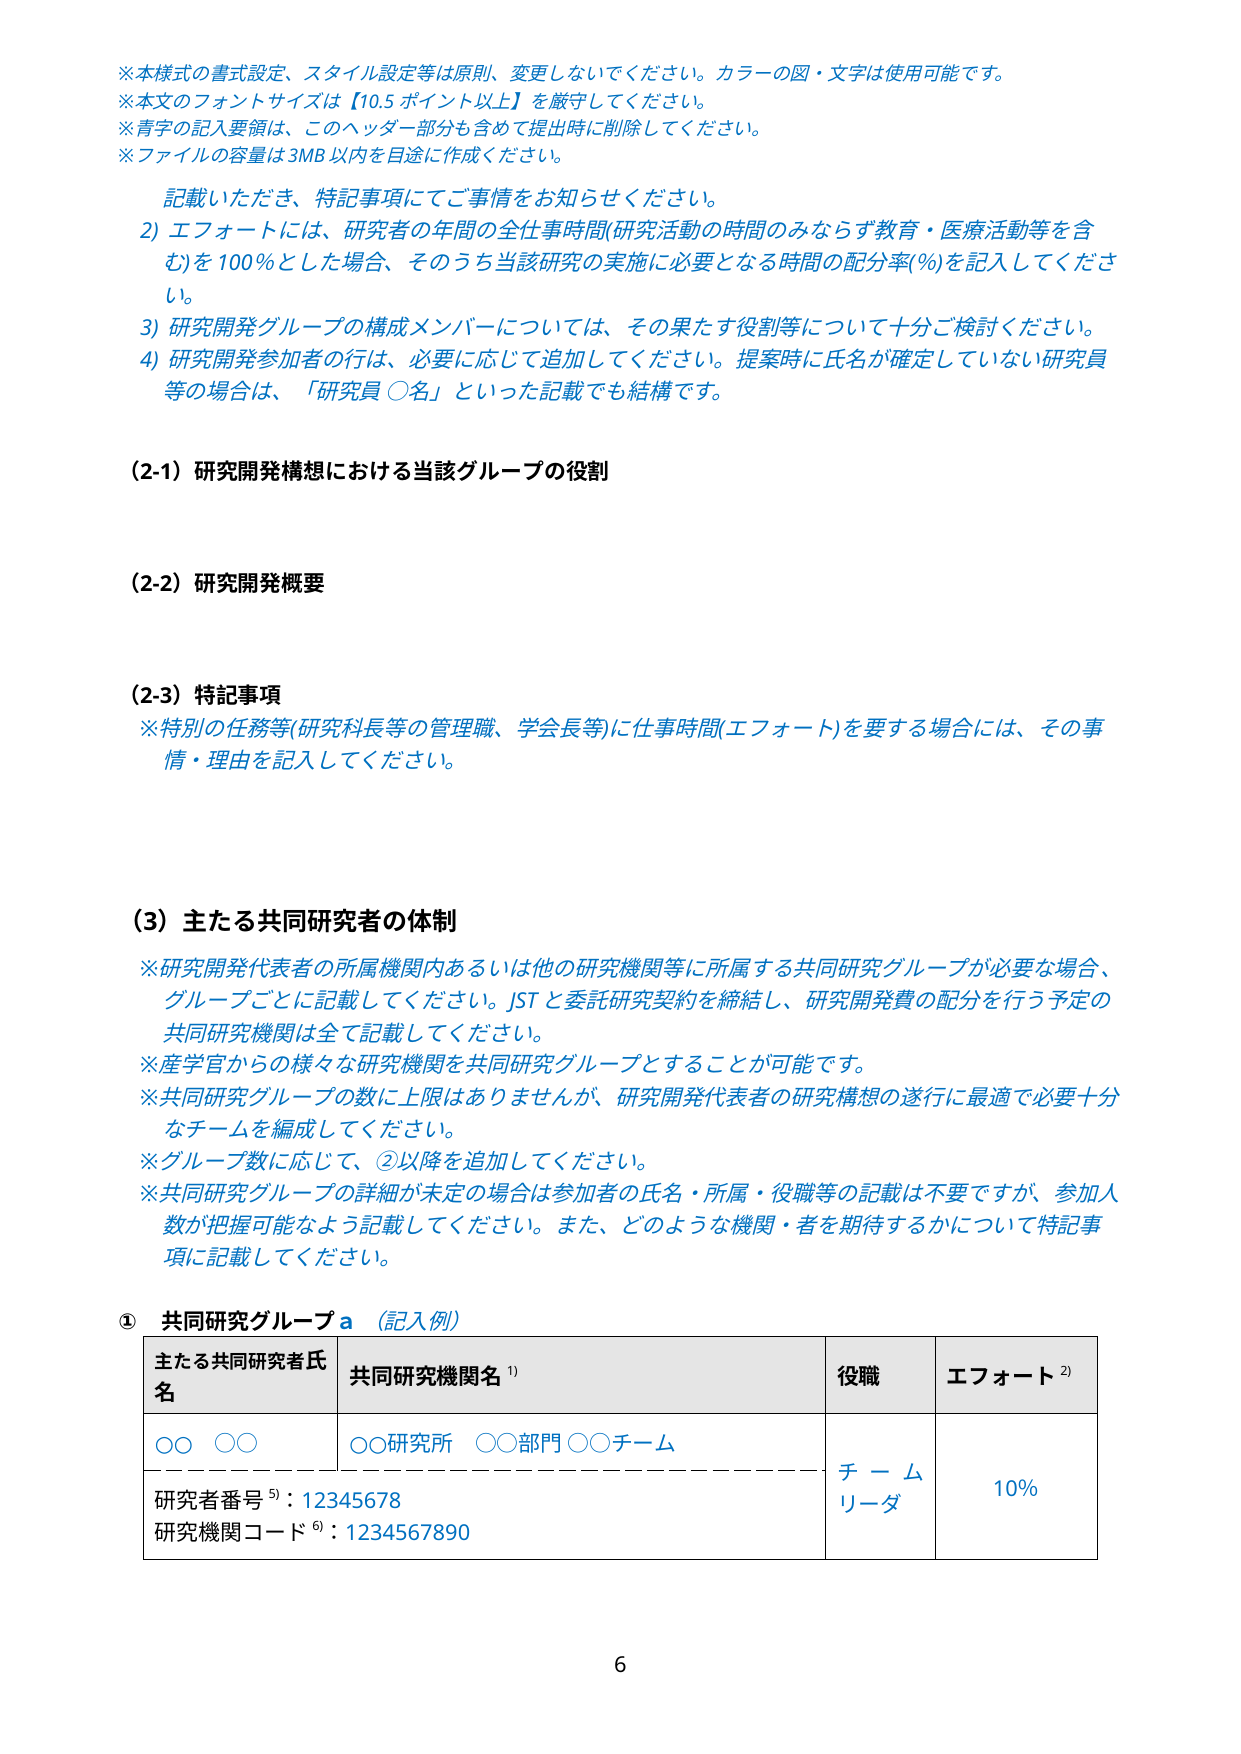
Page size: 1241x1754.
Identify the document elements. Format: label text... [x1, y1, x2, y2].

table_cell チームリーダ [826, 1414, 935, 1559]
text ※共同研究グループの数に上限はありませんが、研究開発代表者の研究構想の遂行に最適で必要十分なチームを編成してください。 [140, 1079, 1122, 1144]
text ※共同研究グループの詳細が未定の場合は参加者の氏名・所属・役職等の記載は不要ですが、参加人数が把握可能なよう記載してください。また、どのような機関・者を期待するかについて特記事項に記載してください。 [140, 1176, 1122, 1272]
table_cell 10％ [936, 1414, 1097, 1559]
subtitle （3）主たる共同研究者の体制 [118, 887, 1122, 951]
text ※グループ数に応じて、②以降を追加してください。 [140, 1144, 1122, 1176]
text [140, 181, 1122, 213]
table_cell ○○研究所 ○○部門 ○○チーム [338, 1414, 825, 1470]
text 4) 研究開発参加者の行は、必要に応じて追加してください。提案時に氏名が確定していない研究員等の場合は、「研究員 ○名」といった記載でも結構です。 [140, 342, 1122, 406]
table_header 共同研究機関名1) [338, 1337, 825, 1413]
text 2) エフォートには、研究者の年間の全仕事時間(研究活動の時間のみならず教育・医療活動等を含む)を100％とした場合、そのうち当該研究の実施に必要となる時間の配分率(％)を記入してください。 [140, 213, 1122, 309]
subtitle （2-3）特記事項 [118, 678, 1122, 711]
text ※研究開発代表者の所属機関内あるいは他の研究機関等に所属する共同研究グループが必要な場合、グループごとに記載してください。JSTと委託研究契約を締結し、研究開発費の配分を行う予定の共同研究機関は全て記載してください。 [140, 951, 1122, 1047]
table_header 主たる共同研究者氏名 [144, 1337, 337, 1413]
table_header エフォート2) [936, 1337, 1097, 1413]
table_cell ○○ ○○ [144, 1414, 337, 1470]
subtitle （2-2）研究開発概要 [118, 566, 1122, 598]
text ※特別の任務等(研究科長等の管理職、学会長等)に仕事時間(エフォート)を要する場合には、その事情・理由を記入してください。 [140, 711, 1122, 775]
table_cell 研究者番号5)：12345678 研究機関コード6)：1234567890 [144, 1470, 825, 1559]
subtitle （2-1）研究開発構想における当該グループの役割 [118, 454, 1122, 486]
text ※産学官からの様々な研究機関を共同研究グループとすることが可能です。 [140, 1047, 1122, 1079]
table_header 役職 [826, 1337, 935, 1413]
list 共同研究グループａ （記入例） [118, 1304, 1122, 1336]
text 3) 研究開発グループの構成メンバーについては、その果たす役割等について十分ご検討ください。 [140, 309, 1122, 342]
